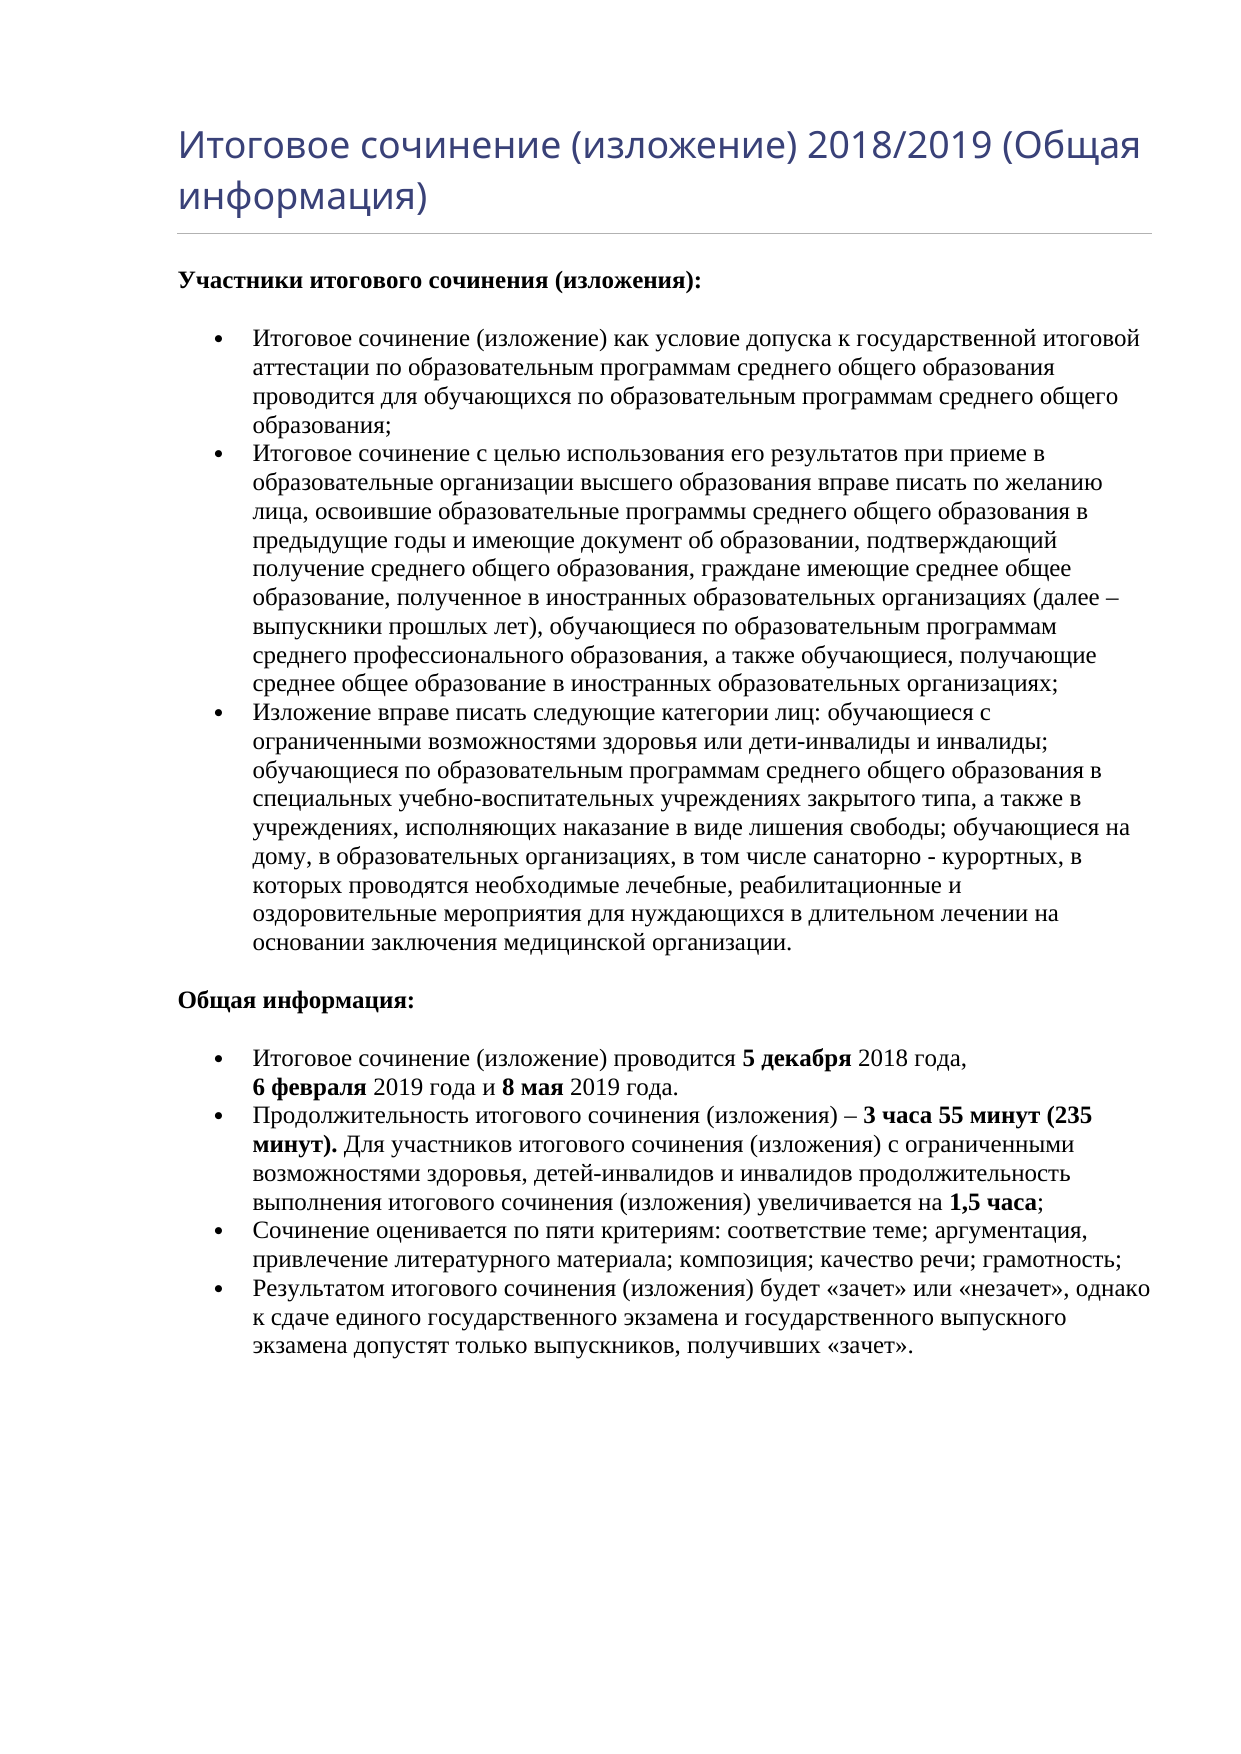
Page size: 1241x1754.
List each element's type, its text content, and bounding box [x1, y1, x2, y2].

list Изложение вправе писать следующие категории лиц: обучающиеся с ограниченными возможностями здоровья или дети-инвалиды и инвалиды; обучающиеся по образовательным программам среднего общего образования в специальных учебно-воспитательных учреждениях закрытого типа, а также в учреждениях, исполняющих наказание в виде лишения свободы; обучающиеся на дому, в образовательных организациях, в том числе санаторно - курортных, в которых проводятся необходимые лечебные, реабилитационные и оздоровительные мероприятия для нуждающихся в длительном лечении на основании заключения медицинской организации. [215, 697, 1152, 956]
list Продолжительность итогового сочинения (изложения) – 3 часа 55 минут (235 минут). Для участников итогового сочинения (изложения) с ограниченными возможностями здоровья, детей-инвалидов и инвалидов продолжительность выполнения итогового сочинения (изложения) увеличивается на 1,5 часа; [215, 1101, 1152, 1216]
list Сочинение оценивается по пяти критериям: соответствие теме; аргументация, привлечение литературного материала; композиция; качество речи; грамотность; [215, 1216, 1152, 1273]
list Итоговое сочинение (изложение) как условие допуска к государственной итоговой аттестации по образовательным программам среднего общего образования проводится для обучающихся по образовательным программам среднего общего образования; [215, 323, 1152, 438]
text Участники итогового сочинения (изложения): [177, 266, 1152, 294]
list Итоговое сочинение (изложение) проводится 5 декабря 2018 года, 6 февраля 2019 года и 8 мая 2019 года. [215, 1043, 1152, 1101]
list Результатом итогового сочинения (изложения) будет «зачет» или «незачет», однако к сдаче единого государственного экзамена и государственного выпускного экзамена допустят только выпускников, получивших «зачет». [215, 1273, 1152, 1359]
text Итоговое сочинение (изложение) 2018/2019 (Общая информация) [177, 118, 1152, 233]
text Общая информация: [177, 985, 1152, 1014]
list Итоговое сочинение с целью использования его результатов при приеме в образовательные организации высшего образования вправе писать по желанию лица, освоившие образовательные программы среднего общего образования в предыдущие годы и имеющие документ об образовании, подтверждающий получение среднего общего образования, граждане имеющие среднее общее образование, полученное в иностранных образовательных организациях (далее – выпускники прошлых лет), обучающиеся по образовательным программам среднего профессионального образования, а также обучающиеся, получающие среднее общее образование в иностранных образовательных организациях; [215, 438, 1152, 697]
